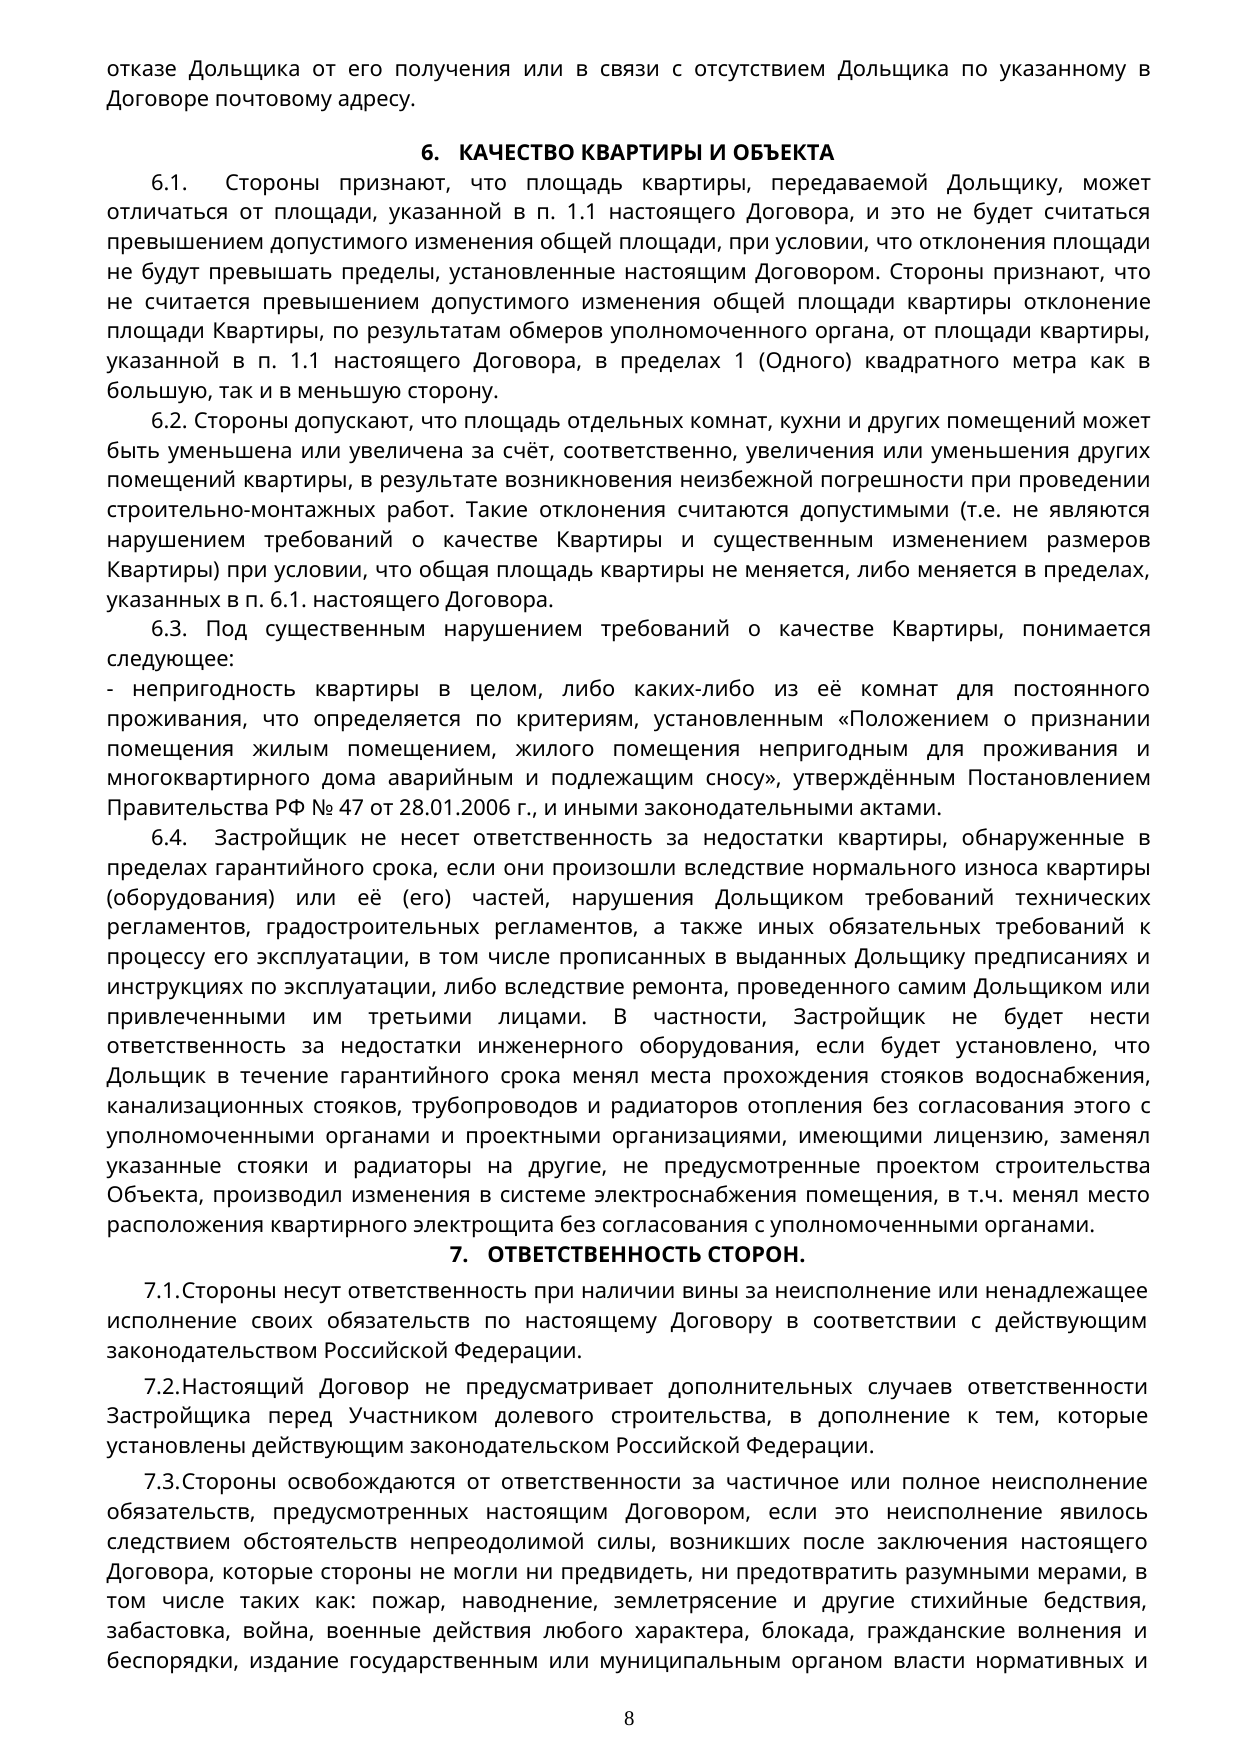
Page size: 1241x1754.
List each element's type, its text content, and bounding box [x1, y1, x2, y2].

text 6.2. Стороны допускают, что площадь отдельных комнат, кухни и других помещений может быть уменьшена или увеличена за счёт, соответственно, увеличения или уменьшения других помещений квартиры, в результате возникновения неизбежной погрешности при проведении строительно-монтажных работ. Такие отклонения считаются допустимыми (т.е. не являются нарушением требований о качестве Квартиры и существенным изменением размеров Квартиры) при условии, что общая площадь квартиры не меняется, либо меняется в пределах, указанных в п. 6.1. настоящего Договора. [106, 405, 1152, 613]
text 6.1. Стороны признают, что площадь квартиры, передаваемой Дольщику, может отличаться от площади, указанной в п. 1.1 настоящего Договора, и это не будет считаться превышением допустимого изменения общей площади, при условии, что отклонения площади не будут превышать пределы, установленные настоящим Договором. Стороны признают, что не считается превышением допустимого изменения общей площади квартиры отклонение площади Квартиры, по результатам обмеров уполномоченного органа, от площади квартиры, указанной в п. 1.1 настоящего Договора, в пределах 1 (Одного) квадратного метра как в большую, так и в меньшую сторону. [106, 167, 1152, 405]
text 6.3. Под существенным нарушением требований о качестве Квартиры, понимается следующее: [106, 613, 1152, 673]
list Настоящий Договор не предусматривает дополнительных случаев ответственности Застройщика перед Участником долевого строительства, в дополнение к тем, которые установлены действующим законодательском Российской Федерации. [106, 1371, 1149, 1460]
list ОТВЕТСТВЕННОСТЬ СТОРОН. [106, 1239, 1149, 1269]
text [106, 53, 1152, 113]
text - непригодность квартиры в целом, либо каких-либо из её комнат для постоянного проживания, что определяется по критериям, установленным «Положением о признании помещения жилым помещением, жилого помещения непригодным для проживания и многоквартирного дома аварийным и подлежащим сносу», утверждённым Постановлением Правительства РФ № 47 от 28.01.2006 г., и иными законодательными актами. [106, 673, 1152, 822]
list Стороны несут ответственность при наличии вины за неисполнение или ненадлежащее исполнение своих обязательств по настоящему Договору в соответствии с действующим законодательством Российской Федерации. [106, 1275, 1149, 1364]
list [106, 1466, 1149, 1675]
text 6.4. Застройщик не несет ответственность за недостатки квартиры, обнаруженные в пределах гарантийного срока, если они произошли вследствие нормального износа квартиры (оборудования) или её (его) частей, нарушения Дольщиком требований технических регламентов, градостроительных регламентов, а также иных обязательных требований к процессу его эксплуатации, в том числе прописанных в выданных Дольщику предписаниях и инструкциях по эксплуатации, либо вследствие ремонта, проведенного самим Дольщиком или привлеченными им третьими лицами. В частности, Застройщик не будет нести ответственность за недостатки инженерного оборудования, если будет установлено, что Дольщик в течение гарантийного срока менял места прохождения стояков водоснабжения, канализационных стояков, трубопроводов и радиаторов отопления без согласования этого с уполномоченными органами и проектными организациями, имеющими лицензию, заменял указанные стояки и радиаторы на другие, не предусмотренные проектом строительства Объекта, производил изменения в системе электроснабжения помещения, в т.ч. менял место расположения квартирного электрощита без согласования с уполномоченными органами. [106, 822, 1152, 1239]
list КАЧЕСТВО КВАРТИРЫ И ОБЪЕКТА [106, 137, 1149, 167]
